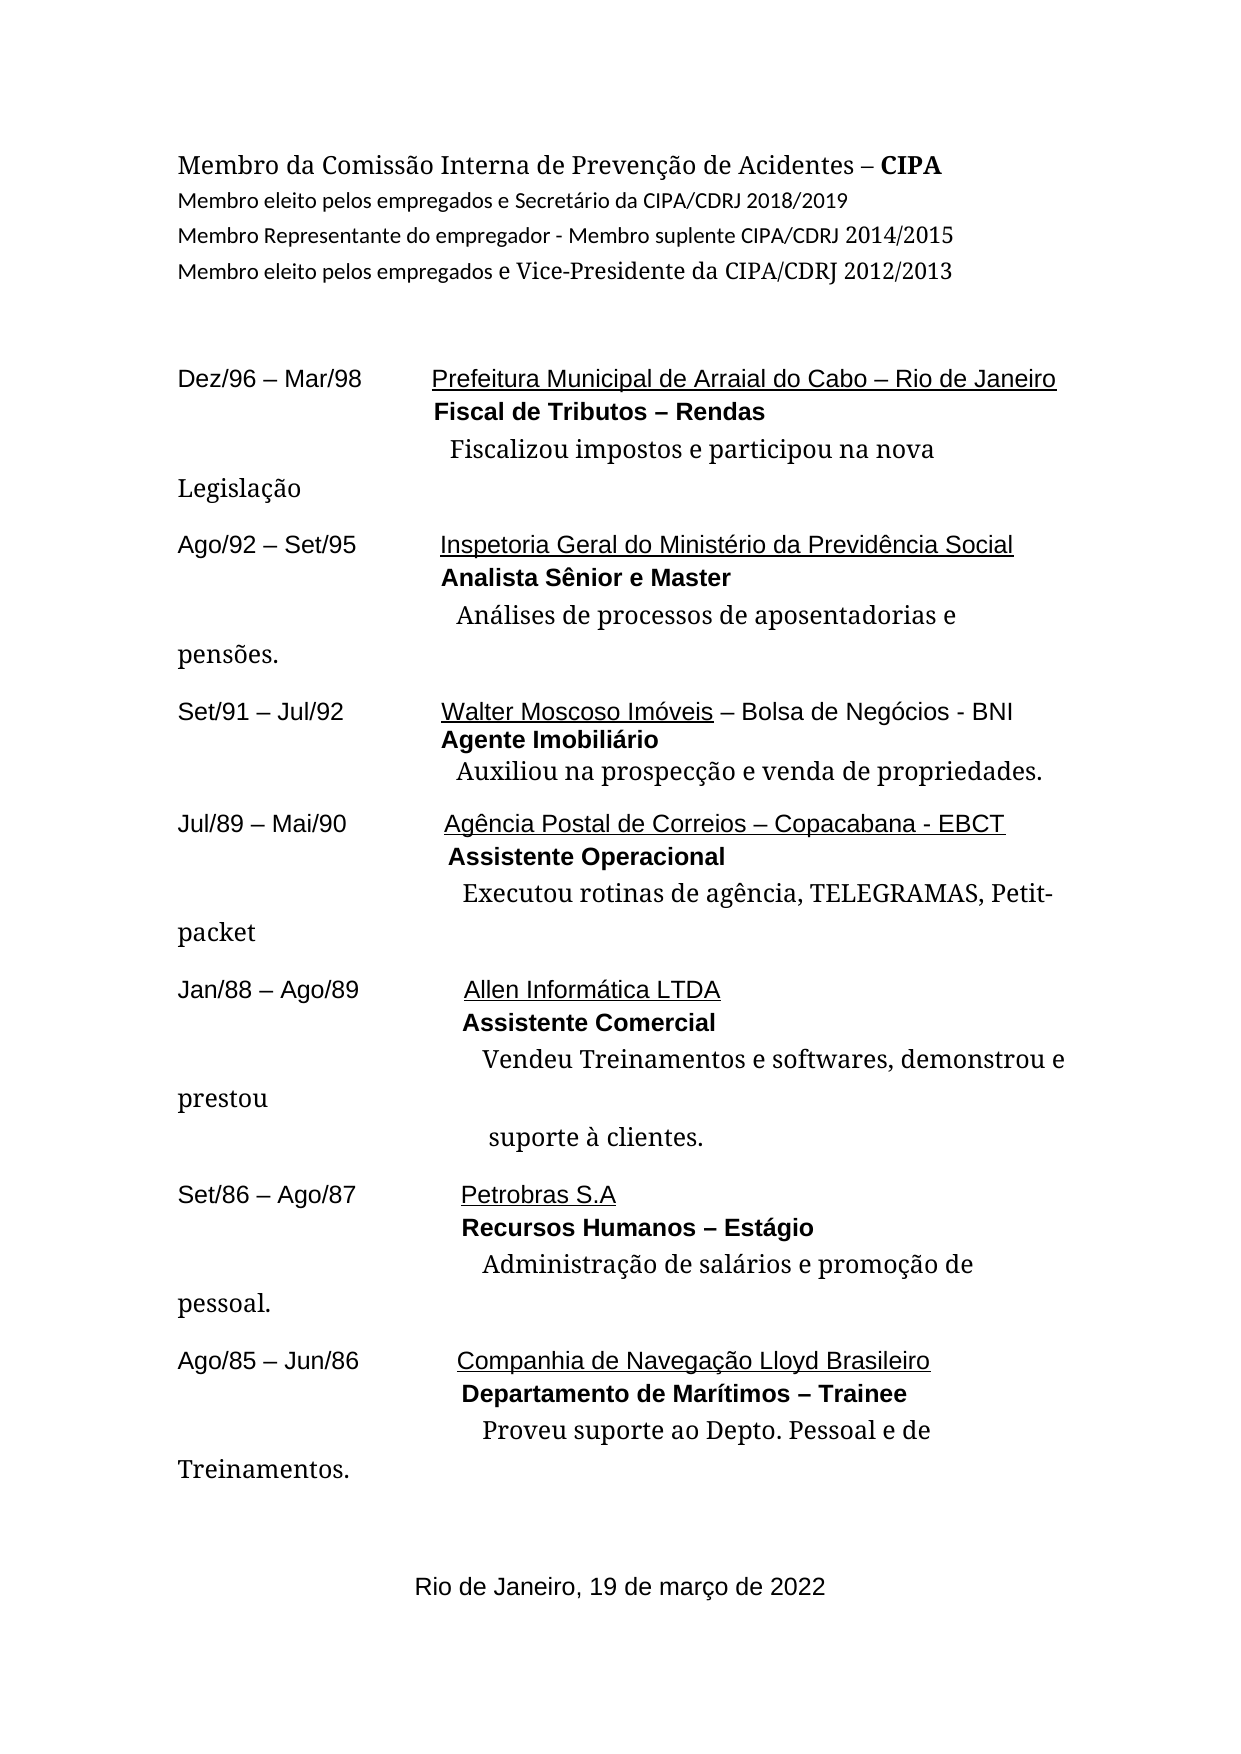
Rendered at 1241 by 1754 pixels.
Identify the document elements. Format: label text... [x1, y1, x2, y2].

text Ago/92 – Set/95 Inspetoria Geral do Ministério da Previdência Social Analista Sênior e Master Análises de processos de aposentadorias e pensões. [177, 530, 1063, 671]
text Ago/85 – Jun/86 Companhia de Navegação Lloyd Brasileiro Departamento de Marítimos – Trainee Proveu suporte ao Depto. Pessoal e de Treinamentos. [177, 1346, 1063, 1486]
text Rio de Janeiro, 19 de março de 2022 [177, 1572, 1063, 1601]
text Set/91 – Jul/92 Walter Moscoso Imóveis – Bolsa de Negócios - BNI Agente Imobiliário Auxiliou na prospecção e venda de propriedades. [177, 696, 1063, 788]
text Membro da Comissão Interna de Prevenção de Acidentes – CIPA Membro eleito pelos empregados e Secretário da CIPA/CDRJ 2018/2019 Membro Representante do empregador - Membro suplente CIPA/CDRJ 2014/2015 Membro eleito pelos empregados e Vice-Presidente da CIPA/CDRJ 2012/2013 [177, 148, 1063, 286]
text Jul/89 – Mai/90 Agência Postal de Correios – Copacabana - EBCT Assistente Operacional Executou rotinas de agência, TELEGRAMAS, Petit-packet [177, 809, 1093, 949]
text Jan/88 – Ago/89 Allen Informática LTDA Assistente Comercial Vendeu Treinamentos e softwares, demonstrou e prestou suporte à clientes. [177, 975, 1093, 1154]
text Dez/96 – Mar/98 Prefeitura Municipal de Arraial do Cabo – Rio de Janeiro Fiscal de Tributos – Rendas Fiscalizou impostos e participou na nova Legislação [177, 364, 1063, 504]
text Set/86 – Ago/87 Petrobras S.A Recursos Humanos – Estágio Administração de salários e promoção de pessoal. [177, 1180, 1063, 1320]
